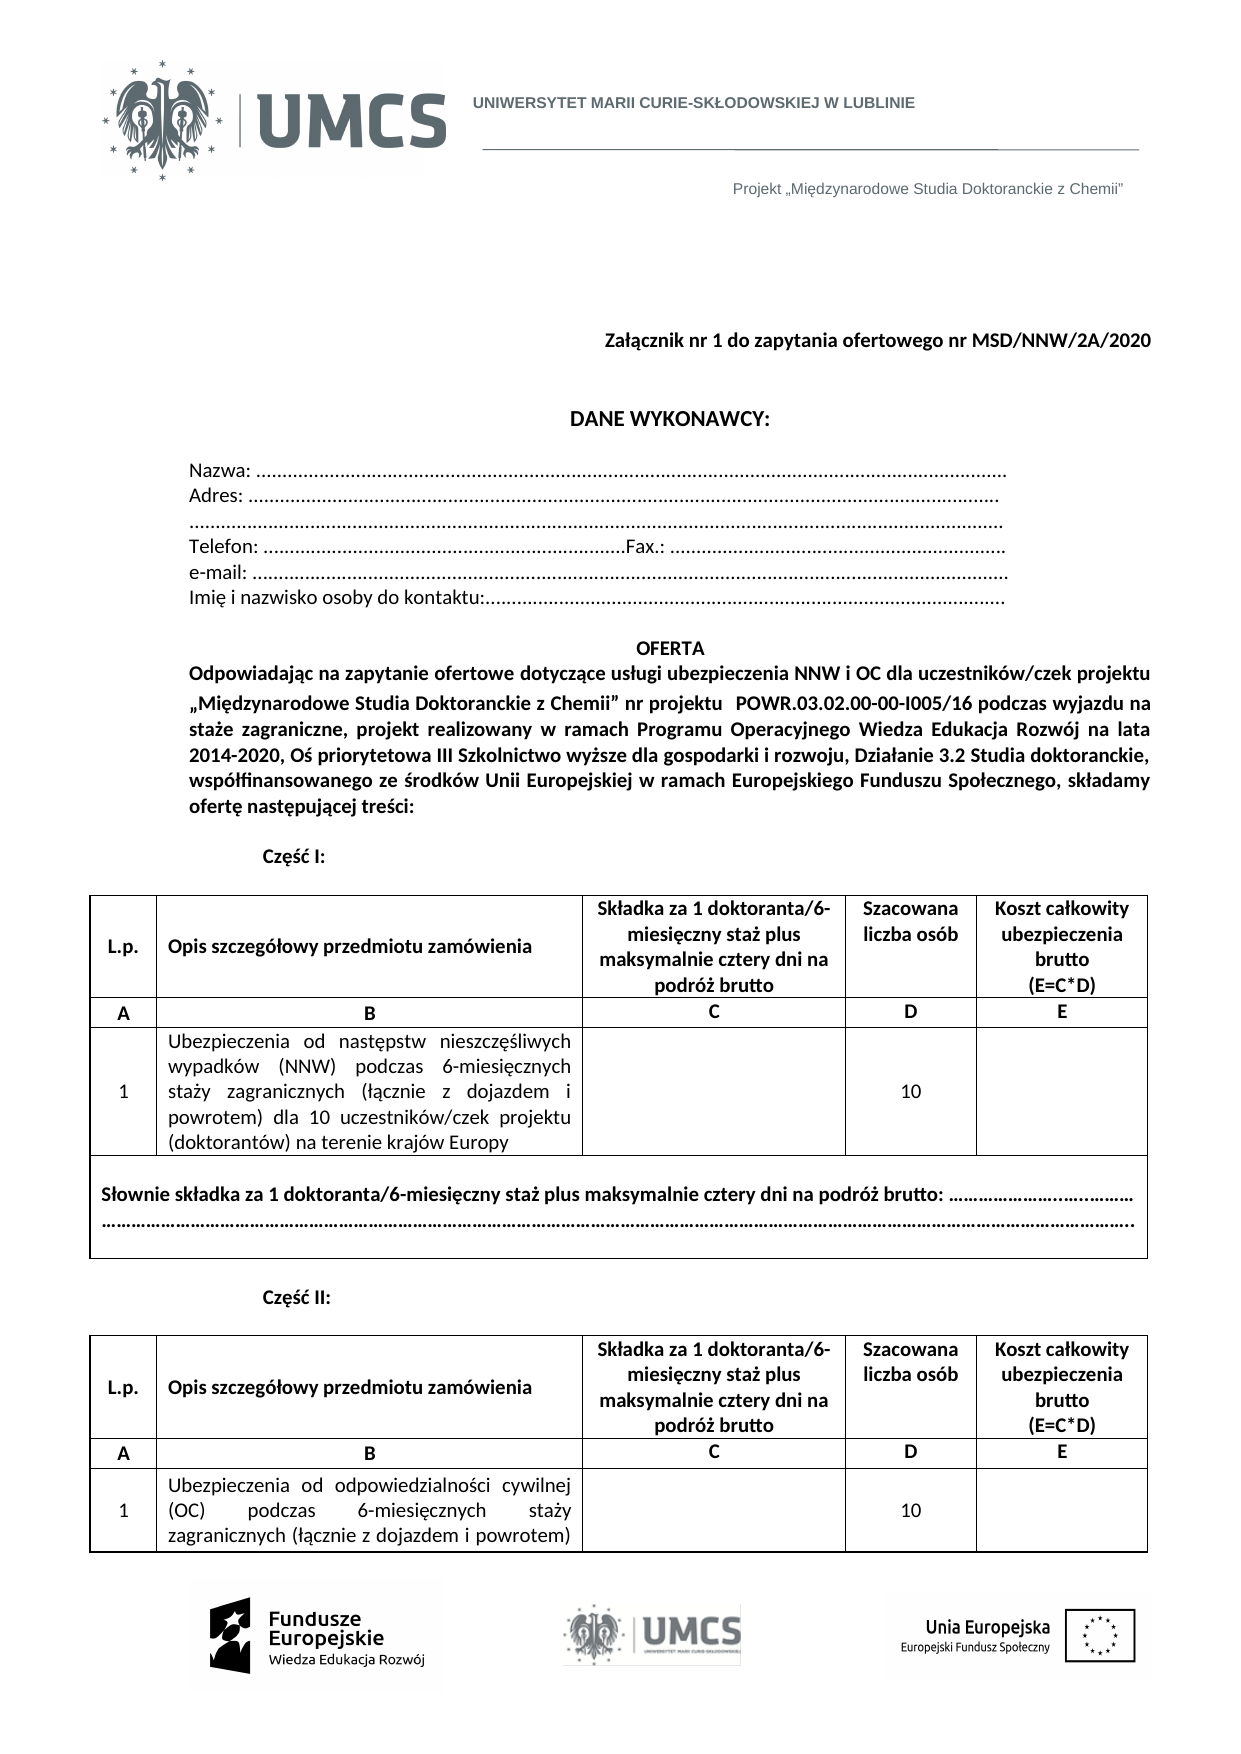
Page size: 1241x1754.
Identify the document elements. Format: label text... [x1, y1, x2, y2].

table_cell [977, 1028, 1147, 1155]
table_cell E [977, 1439, 1147, 1467]
picture [102, 60, 446, 181]
table_cell Ubezpieczenia od następstw nieszczęśliwych wypadków (NNW) podczas 6-miesięcznych staży zagranicznych (łącznie z dojazdem i powrotem) dla 10 uczestników/czek projektu (doktorantów) na terenie krajów Europy [157, 1028, 582, 1155]
text e-mail: ................................................................................................................................................ [189, 559, 1152, 584]
table_header Składka za 1 doktoranta/6-miesięczny staż plus maksymalnie cztery dni na podróż brutto [583, 1336, 845, 1438]
text Nazwa: ............................................................................................................................................... [189, 457, 1152, 483]
table_header Szacowana liczba osób [846, 1336, 976, 1438]
table_header Koszt całkowity ubezpieczenia brutto (E=C*D) [977, 1336, 1147, 1438]
text Załącznik nr 1 do zapytania ofertowego nr MSD/NNW/2A/2020 [189, 207, 1152, 353]
table_cell 10 [846, 1469, 976, 1551]
table_header L.p. [91, 1336, 156, 1438]
text Część II: [189, 1284, 1152, 1309]
table_cell Słownie składka za 1 doktoranta/6-miesięczny staż plus maksymalnie cztery dni na podróż brutto: …………………..…..……… ……………………………………………………………………………………………………………………………………………………………………………………….. [91, 1156, 1147, 1258]
table_cell B [157, 1439, 582, 1467]
table_cell [583, 1469, 845, 1551]
table_cell 1 [91, 1469, 156, 1551]
text Część I: [189, 844, 1152, 869]
table_cell C [583, 998, 845, 1027]
text DANE WYKONAWCY: [189, 404, 1152, 432]
table_cell 1 [91, 1028, 156, 1155]
table_cell D [846, 1439, 976, 1467]
text Odpowiadając na zapytanie ofertowe dotyczące usługi ubezpieczenia NNW i OC dla uczestników/czek projektu „Międzynarodowe Studia Doktoranckie z Chemii” nr projektu POWR.03.02.00-00-I005/16 podczas wyjazdu na staże zagraniczne, projekt realizowany w ramach Programu Operacyjnego Wiedza Edukacja Rozwój na lata 2014-2020, Oś priorytetowa III Szkolnictwo wyższe dla gospodarki i rozwoju, Działanie 3.2 Studia doktoranckie, współfinansowanego ze środków Unii Europejskiej w ramach Europejskiego Funduszu Społecznego, składamy ofertę następującej treści: [189, 661, 1152, 818]
picture [563, 1604, 742, 1667]
picture [190, 1578, 444, 1693]
table_header L.p. [91, 896, 156, 997]
text ........................................................................................................................................................... [189, 508, 1152, 533]
table_cell E [977, 998, 1147, 1027]
table_cell 10 [846, 1028, 976, 1155]
text Telefon: .....................................................................Fax.: ................................................................ [189, 533, 1152, 559]
picture [886, 1591, 1151, 1680]
table_cell C [583, 1439, 845, 1467]
table_cell B [157, 998, 582, 1027]
text Adres: ............................................................................................................................................... [189, 483, 1152, 508]
table_header Opis szczegółowy przedmiotu zamówienia [157, 1336, 582, 1438]
table_header Koszt całkowity ubezpieczenia brutto (E=C*D) [977, 896, 1147, 997]
table_cell A [91, 1439, 156, 1467]
table_header Opis szczegółowy przedmiotu zamówienia [157, 896, 582, 997]
text Imię i nazwisko osoby do kontaktu:................................................................................................... [189, 584, 1152, 610]
table_cell [583, 1028, 845, 1155]
table_cell D [846, 998, 976, 1027]
table_cell [977, 1469, 1147, 1551]
table_header Składka za 1 doktoranta/6-miesięczny staż plus maksymalnie cztery dni na podróż brutto [583, 896, 845, 997]
table_header Szacowana liczba osób [846, 896, 976, 997]
text OFERTA [189, 635, 1152, 661]
table_cell A [91, 998, 156, 1027]
